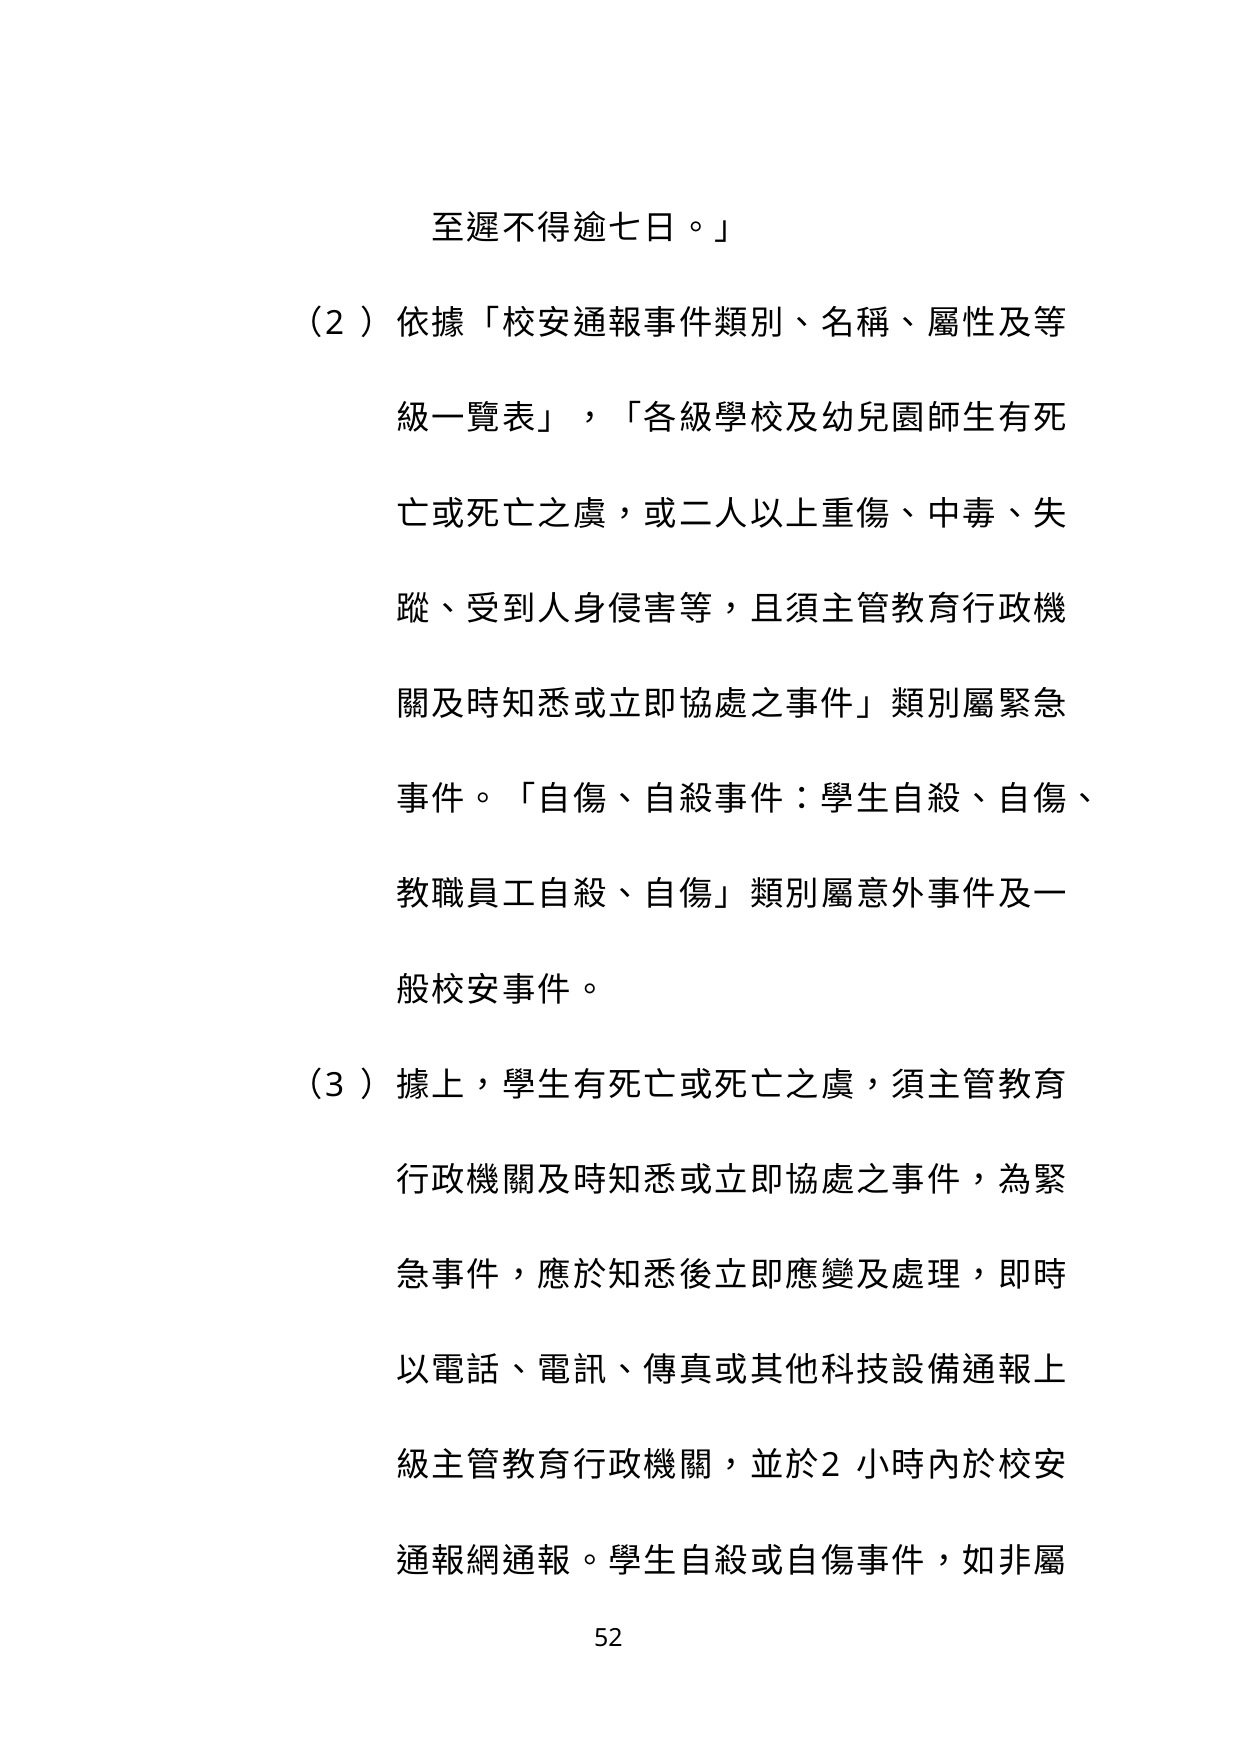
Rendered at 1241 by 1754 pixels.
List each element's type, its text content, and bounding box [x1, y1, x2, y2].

subtitle 據上，學生有死亡或死亡之虞，須主管教育行政機關及時知悉或立即協處之事件，為緊急事件，應於知悉後立即應變及處理，即時以電話、電訊、傳真或其他科技設備通報上級主管教育行政機關，並於2小時內於校安通報網通報。學生自殺或自傷事件，如非屬緊急事件或法定通報事件，應於知悉後於校安通報網通報，至遲不得逾7日。 [272, 1034, 1069, 1605]
subtitle 依據「校安通報事件類別、名稱、屬性及等級一覽表」，「各級學校及幼兒園師生有死亡或死亡之虞，或二人以上重傷、中毒、失蹤、受到人身侵害等，且須主管教育行政機關及時知悉或立即協處之事件」類別屬緊急事件。「自傷、自殺事件：學生自殺、自傷、教職員工自殺、自傷」類別屬意外事件及一般校安事件。 [272, 272, 1069, 1034]
